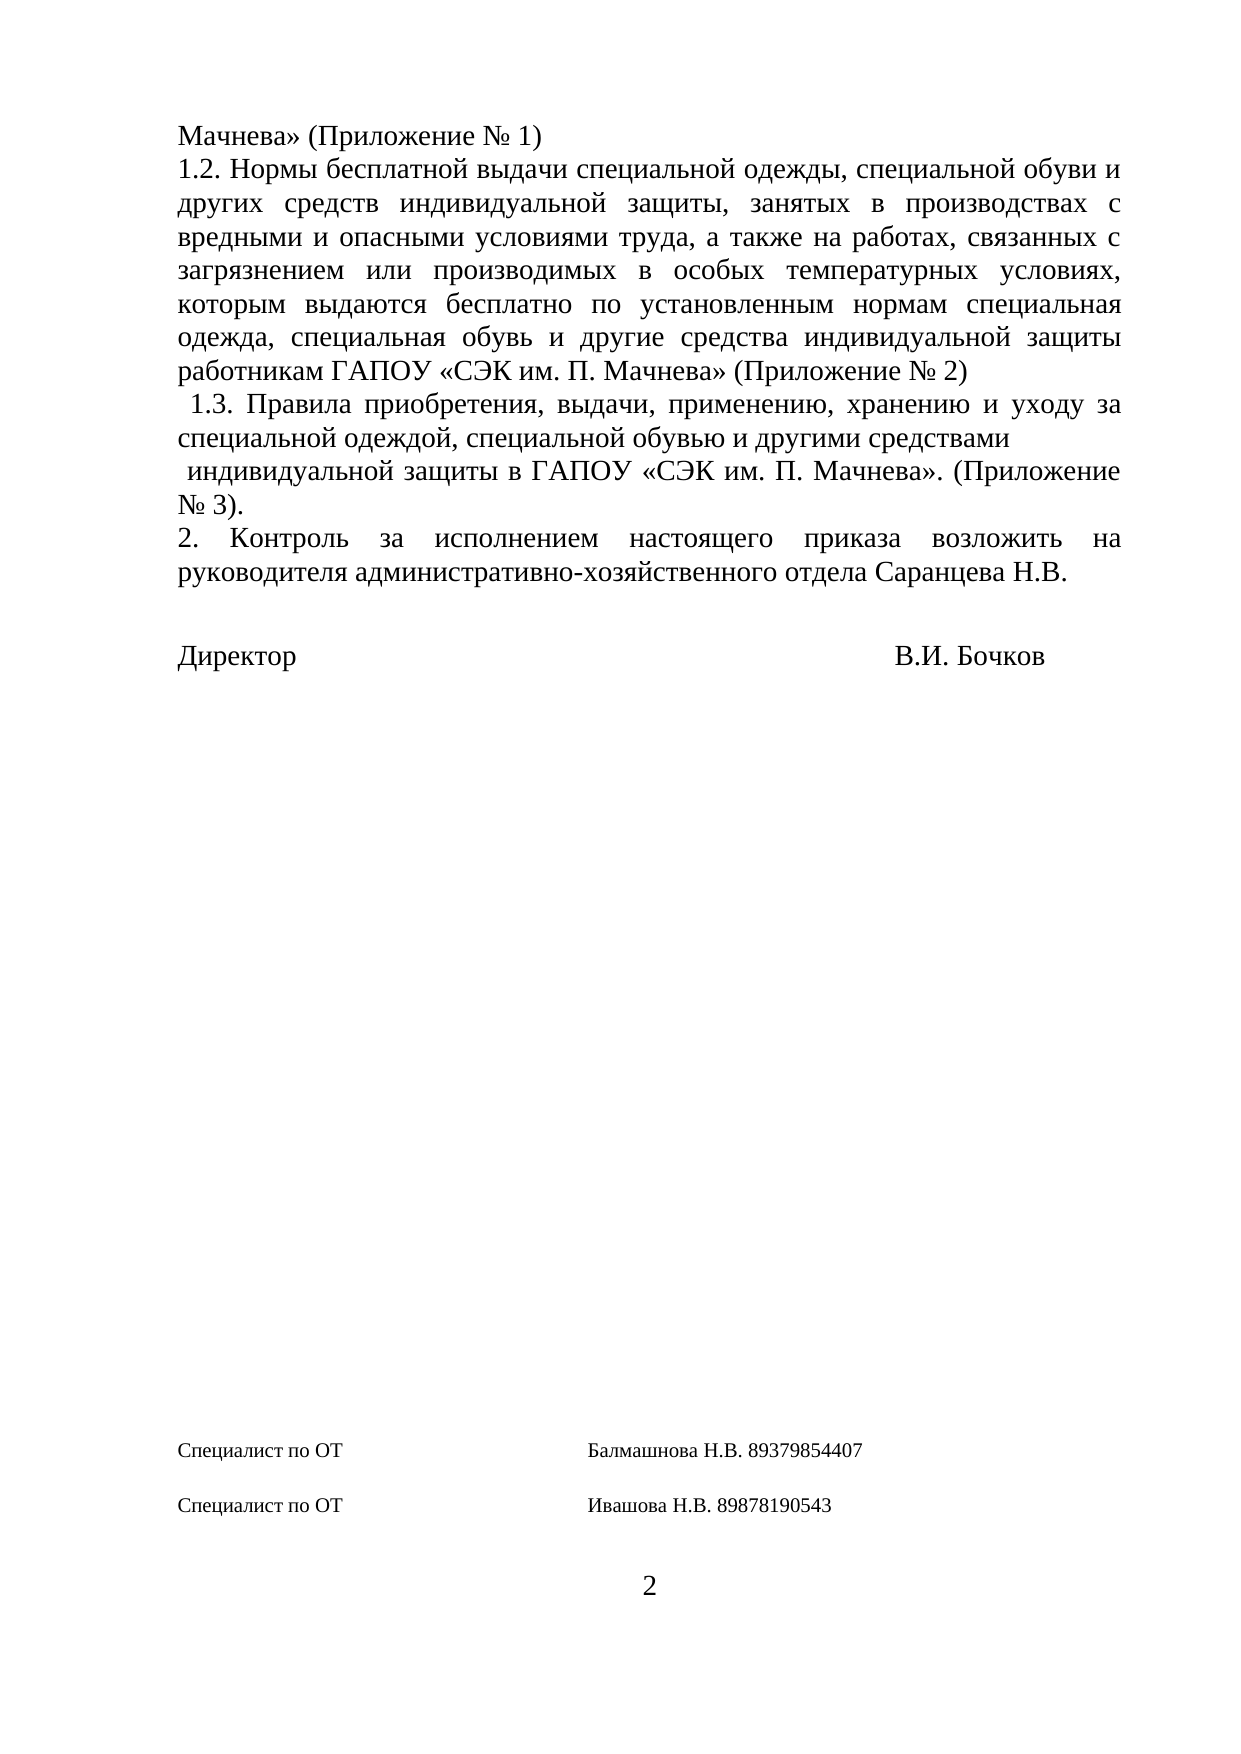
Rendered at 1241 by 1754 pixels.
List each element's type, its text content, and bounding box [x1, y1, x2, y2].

text 2 [177, 1568, 1122, 1601]
text 1.3. Правила приобретения, выдачи, применению, хранению и уходу за специальной одеждой, специальной обувью и другими средствами [177, 386, 1122, 453]
text индивидуальной защиты в ГАПОУ «СЭК им. П. Мачнева». (Приложение № 3). [177, 453, 1122, 521]
text Специалист по ОТ Балмашнова Н.В. 89379854407 [177, 1438, 1122, 1462]
text 1.2. Нормы бесплатной выдачи специальной одежды, специальной обуви и других средств индивидуальной защиты, занятых в производствах с вредными и опасными условиями труда, а также на работах, связанных с загрязнением или производимых в особых температурных условиях, которым выдаются бесплатно по установленным нормам специальная одежда, специальная обувь и другие средства индивидуальной защиты работникам ГАПОУ «СЭК им. П. Мачнева» (Приложение № 2) [177, 152, 1122, 386]
text 2. Контроль за исполнением настоящего приказа возложить на руководителя административно-хозяйственного отдела Саранцева Н.В. [177, 521, 1122, 588]
text Мачнева» (Приложение № 1) [177, 118, 1122, 152]
text Директор В.И. Бочков [177, 638, 1122, 671]
text Специалист по ОТ Ивашова Н.В. 89878190543 [177, 1493, 1093, 1517]
